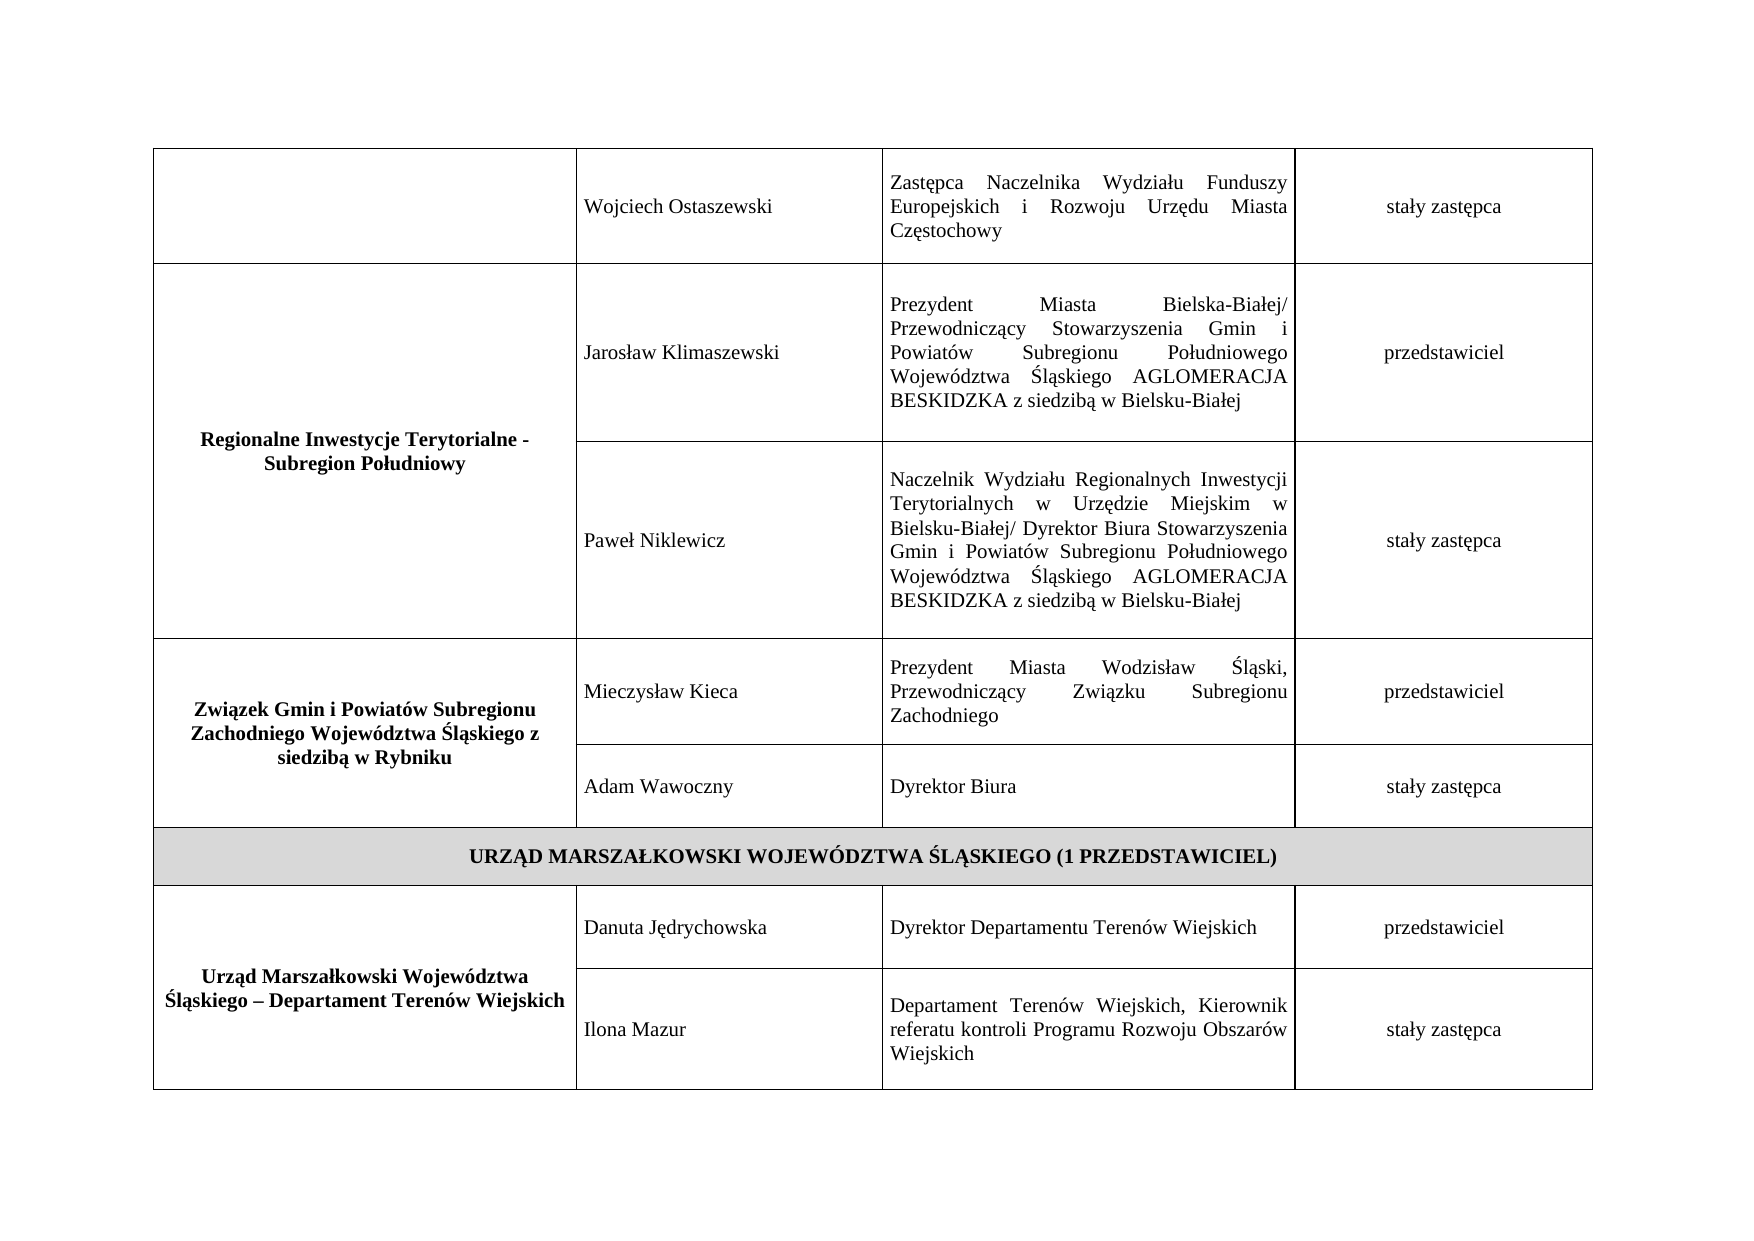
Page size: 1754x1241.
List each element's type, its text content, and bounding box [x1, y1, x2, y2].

table_cell Mieczysław Kieca [577, 639, 882, 744]
table_cell Dyrektor Departamentu Terenów Wiejskich [883, 886, 1294, 968]
table_cell Dyrektor Biura [883, 745, 1294, 827]
table_cell Prezydent Miasta Wodzisław Śląski, Przewodniczący Związku Subregionu Zachodniego [883, 639, 1294, 744]
table_cell Wojciech Ostaszewski [577, 149, 882, 263]
table_cell Prezydent Miasta Bielska-Białej/ Przewodniczący Stowarzyszenia Gmin i Powiatów Subregionu Południowego Województwa Śląskiego AGLOMERACJA BESKIDZKA z siedzibą w Bielsku-Białej [883, 264, 1294, 441]
table_cell przedstawiciel [1296, 639, 1592, 744]
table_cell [154, 149, 576, 263]
table_cell Danuta Jędrychowska [577, 886, 882, 968]
table_cell przedstawiciel [1296, 886, 1592, 968]
table_cell Ilona Mazur [577, 969, 882, 1089]
table_cell stały zastępca [1296, 149, 1592, 263]
table_cell Jarosław Klimaszewski [577, 264, 882, 441]
table_cell Paweł Niklewicz [577, 442, 882, 637]
table_cell stały zastępca [1296, 442, 1592, 637]
table_cell Urząd Marszałkowski Województwa Śląskiego – Departament Terenów Wiejskich [154, 886, 576, 1089]
table_cell Regionalne Inwestycje Terytorialne - Subregion Południowy [154, 264, 576, 637]
table_cell stały zastępca [1296, 745, 1592, 827]
table_cell Zastępca Naczelnika Wydziału Funduszy Europejskich i Rozwoju Urzędu Miasta Częstochowy [883, 149, 1294, 263]
table_cell Związek Gmin i Powiatów Subregionu Zachodniego Województwa Śląskiego z siedzibą w Rybniku [154, 639, 576, 827]
table_cell stały zastępca [1296, 969, 1592, 1089]
table_cell URZĄD MARSZAŁKOWSKI WOJEWÓDZTWA ŚLĄSKIEGO (1 PRZEDSTAWICIEL) [154, 828, 1592, 885]
table_cell Departament Terenów Wiejskich, Kierownik referatu kontroli Programu Rozwoju Obszarów Wiejskich [883, 969, 1294, 1089]
table_cell przedstawiciel [1296, 264, 1592, 441]
table_cell Naczelnik Wydziału Regionalnych Inwestycji Terytorialnych w Urzędzie Miejskim w Bielsku-Białej/ Dyrektor Biura Stowarzyszenia Gmin i Powiatów Subregionu Południowego Województwa Śląskiego AGLOMERACJA BESKIDZKA z siedzibą w Bielsku-Białej [883, 442, 1294, 637]
table_cell Adam Wawoczny [577, 745, 882, 827]
